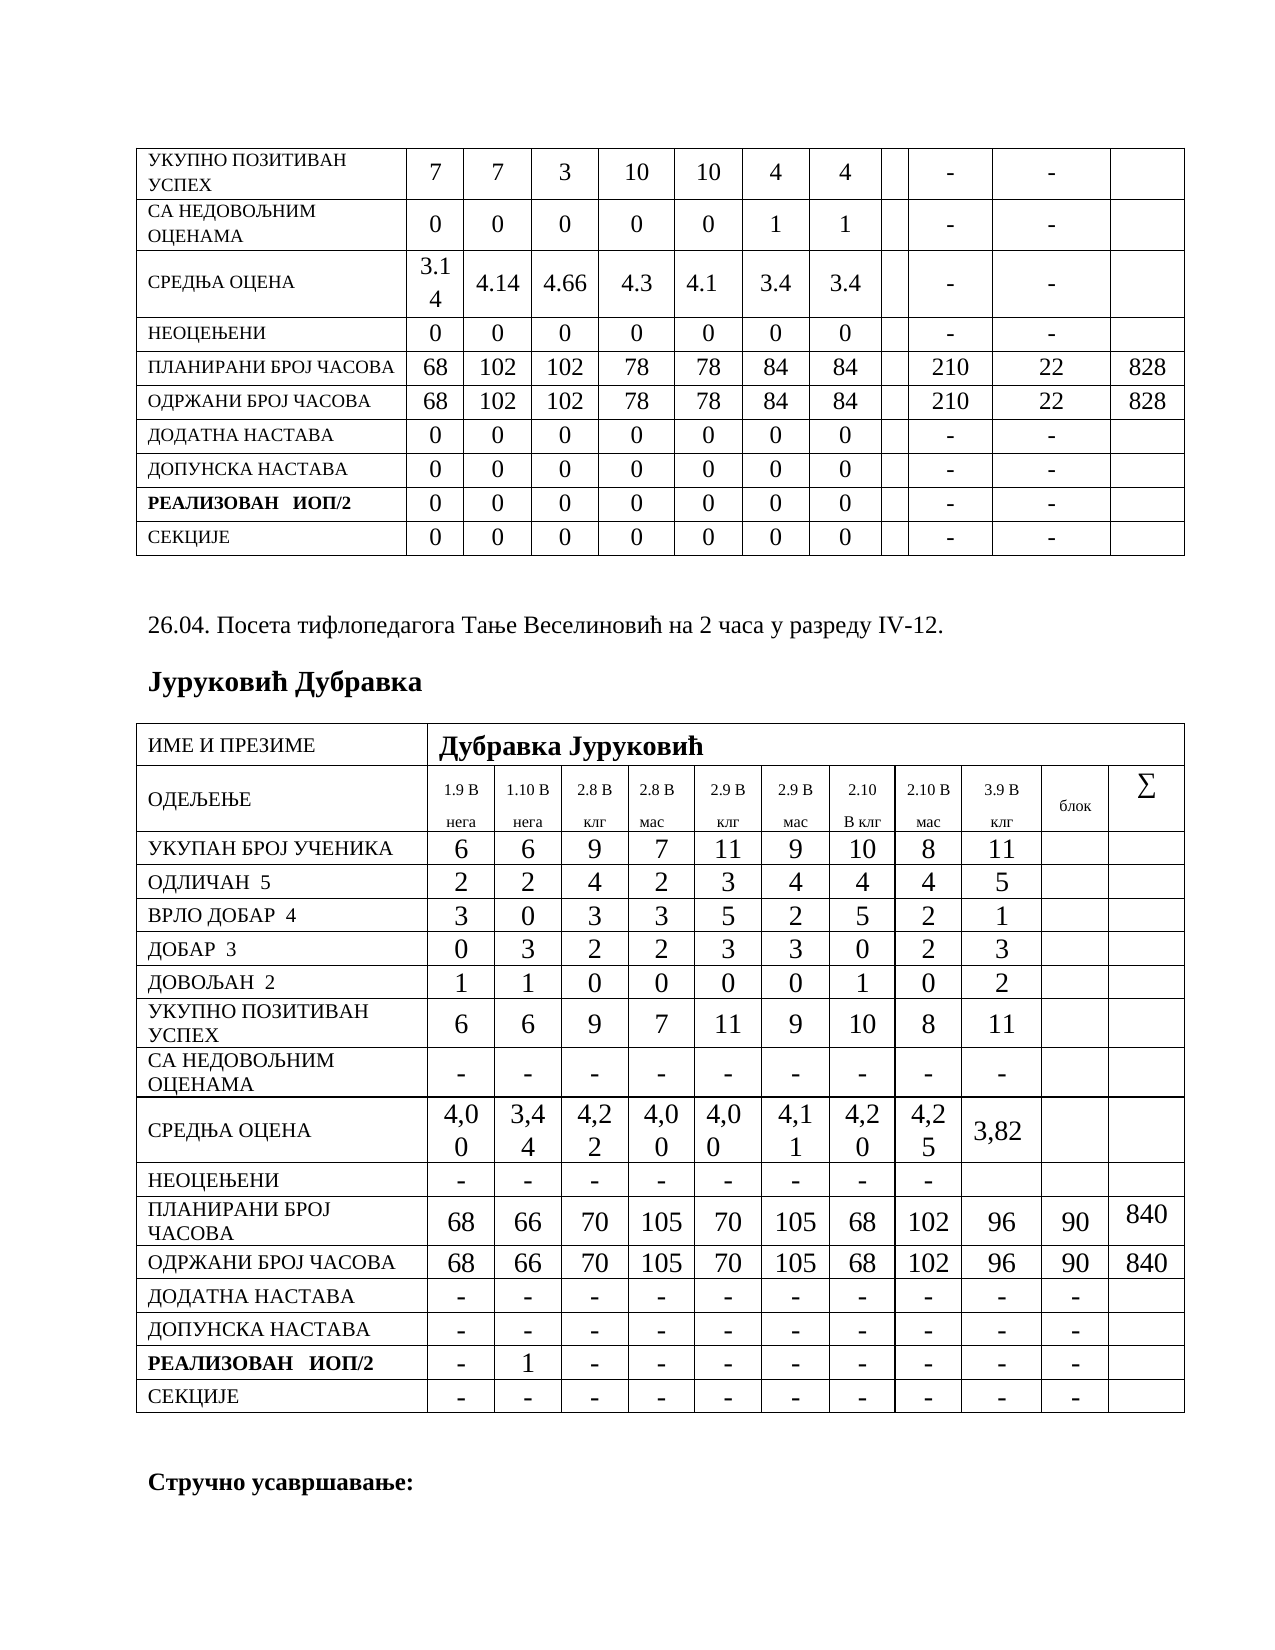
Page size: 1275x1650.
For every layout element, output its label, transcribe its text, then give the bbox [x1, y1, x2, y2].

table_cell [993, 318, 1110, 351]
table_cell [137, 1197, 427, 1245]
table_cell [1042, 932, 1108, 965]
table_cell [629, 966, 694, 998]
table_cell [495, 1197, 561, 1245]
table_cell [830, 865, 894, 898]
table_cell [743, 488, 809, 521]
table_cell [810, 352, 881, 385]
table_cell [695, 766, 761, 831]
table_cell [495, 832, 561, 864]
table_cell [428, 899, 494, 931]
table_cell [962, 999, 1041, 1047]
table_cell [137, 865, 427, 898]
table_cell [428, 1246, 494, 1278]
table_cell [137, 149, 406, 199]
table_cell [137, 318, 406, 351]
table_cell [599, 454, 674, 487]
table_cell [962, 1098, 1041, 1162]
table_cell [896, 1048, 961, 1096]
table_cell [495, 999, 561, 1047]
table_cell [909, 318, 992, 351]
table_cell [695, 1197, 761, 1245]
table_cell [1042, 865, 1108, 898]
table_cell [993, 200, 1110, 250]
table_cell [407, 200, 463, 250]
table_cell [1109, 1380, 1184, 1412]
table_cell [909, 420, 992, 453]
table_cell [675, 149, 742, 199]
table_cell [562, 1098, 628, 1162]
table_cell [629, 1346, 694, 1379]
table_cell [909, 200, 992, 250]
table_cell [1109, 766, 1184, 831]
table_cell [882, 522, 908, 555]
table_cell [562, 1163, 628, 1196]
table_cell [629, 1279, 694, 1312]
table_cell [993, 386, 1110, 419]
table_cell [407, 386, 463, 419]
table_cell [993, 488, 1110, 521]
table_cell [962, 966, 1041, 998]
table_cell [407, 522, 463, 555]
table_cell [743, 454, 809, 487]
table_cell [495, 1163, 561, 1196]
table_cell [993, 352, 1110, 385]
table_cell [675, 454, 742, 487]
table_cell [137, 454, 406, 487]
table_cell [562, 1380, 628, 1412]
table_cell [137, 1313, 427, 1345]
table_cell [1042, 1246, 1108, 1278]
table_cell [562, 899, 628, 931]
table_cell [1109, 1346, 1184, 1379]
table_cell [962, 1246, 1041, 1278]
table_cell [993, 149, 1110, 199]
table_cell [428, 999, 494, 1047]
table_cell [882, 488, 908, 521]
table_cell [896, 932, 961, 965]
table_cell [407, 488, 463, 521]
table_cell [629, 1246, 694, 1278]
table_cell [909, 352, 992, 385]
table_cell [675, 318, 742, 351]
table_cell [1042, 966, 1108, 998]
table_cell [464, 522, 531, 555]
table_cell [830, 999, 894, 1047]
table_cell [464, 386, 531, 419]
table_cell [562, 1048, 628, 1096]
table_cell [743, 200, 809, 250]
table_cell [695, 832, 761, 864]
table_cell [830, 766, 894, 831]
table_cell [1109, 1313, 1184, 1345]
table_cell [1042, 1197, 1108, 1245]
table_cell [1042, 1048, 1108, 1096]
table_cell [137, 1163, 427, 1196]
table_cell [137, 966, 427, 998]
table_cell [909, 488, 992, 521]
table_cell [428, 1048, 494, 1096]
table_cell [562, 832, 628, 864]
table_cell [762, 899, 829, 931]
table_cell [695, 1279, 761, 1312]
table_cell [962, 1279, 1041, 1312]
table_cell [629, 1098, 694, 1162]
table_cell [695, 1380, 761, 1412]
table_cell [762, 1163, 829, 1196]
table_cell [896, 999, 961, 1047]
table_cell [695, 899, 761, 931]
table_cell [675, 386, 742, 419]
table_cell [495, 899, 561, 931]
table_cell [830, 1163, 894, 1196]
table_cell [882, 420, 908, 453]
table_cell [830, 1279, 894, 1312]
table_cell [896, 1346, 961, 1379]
text 26.04. Посета тифлопедагога Тање Веселиновић на 2 часа у разреду IV-12. [148, 610, 1127, 639]
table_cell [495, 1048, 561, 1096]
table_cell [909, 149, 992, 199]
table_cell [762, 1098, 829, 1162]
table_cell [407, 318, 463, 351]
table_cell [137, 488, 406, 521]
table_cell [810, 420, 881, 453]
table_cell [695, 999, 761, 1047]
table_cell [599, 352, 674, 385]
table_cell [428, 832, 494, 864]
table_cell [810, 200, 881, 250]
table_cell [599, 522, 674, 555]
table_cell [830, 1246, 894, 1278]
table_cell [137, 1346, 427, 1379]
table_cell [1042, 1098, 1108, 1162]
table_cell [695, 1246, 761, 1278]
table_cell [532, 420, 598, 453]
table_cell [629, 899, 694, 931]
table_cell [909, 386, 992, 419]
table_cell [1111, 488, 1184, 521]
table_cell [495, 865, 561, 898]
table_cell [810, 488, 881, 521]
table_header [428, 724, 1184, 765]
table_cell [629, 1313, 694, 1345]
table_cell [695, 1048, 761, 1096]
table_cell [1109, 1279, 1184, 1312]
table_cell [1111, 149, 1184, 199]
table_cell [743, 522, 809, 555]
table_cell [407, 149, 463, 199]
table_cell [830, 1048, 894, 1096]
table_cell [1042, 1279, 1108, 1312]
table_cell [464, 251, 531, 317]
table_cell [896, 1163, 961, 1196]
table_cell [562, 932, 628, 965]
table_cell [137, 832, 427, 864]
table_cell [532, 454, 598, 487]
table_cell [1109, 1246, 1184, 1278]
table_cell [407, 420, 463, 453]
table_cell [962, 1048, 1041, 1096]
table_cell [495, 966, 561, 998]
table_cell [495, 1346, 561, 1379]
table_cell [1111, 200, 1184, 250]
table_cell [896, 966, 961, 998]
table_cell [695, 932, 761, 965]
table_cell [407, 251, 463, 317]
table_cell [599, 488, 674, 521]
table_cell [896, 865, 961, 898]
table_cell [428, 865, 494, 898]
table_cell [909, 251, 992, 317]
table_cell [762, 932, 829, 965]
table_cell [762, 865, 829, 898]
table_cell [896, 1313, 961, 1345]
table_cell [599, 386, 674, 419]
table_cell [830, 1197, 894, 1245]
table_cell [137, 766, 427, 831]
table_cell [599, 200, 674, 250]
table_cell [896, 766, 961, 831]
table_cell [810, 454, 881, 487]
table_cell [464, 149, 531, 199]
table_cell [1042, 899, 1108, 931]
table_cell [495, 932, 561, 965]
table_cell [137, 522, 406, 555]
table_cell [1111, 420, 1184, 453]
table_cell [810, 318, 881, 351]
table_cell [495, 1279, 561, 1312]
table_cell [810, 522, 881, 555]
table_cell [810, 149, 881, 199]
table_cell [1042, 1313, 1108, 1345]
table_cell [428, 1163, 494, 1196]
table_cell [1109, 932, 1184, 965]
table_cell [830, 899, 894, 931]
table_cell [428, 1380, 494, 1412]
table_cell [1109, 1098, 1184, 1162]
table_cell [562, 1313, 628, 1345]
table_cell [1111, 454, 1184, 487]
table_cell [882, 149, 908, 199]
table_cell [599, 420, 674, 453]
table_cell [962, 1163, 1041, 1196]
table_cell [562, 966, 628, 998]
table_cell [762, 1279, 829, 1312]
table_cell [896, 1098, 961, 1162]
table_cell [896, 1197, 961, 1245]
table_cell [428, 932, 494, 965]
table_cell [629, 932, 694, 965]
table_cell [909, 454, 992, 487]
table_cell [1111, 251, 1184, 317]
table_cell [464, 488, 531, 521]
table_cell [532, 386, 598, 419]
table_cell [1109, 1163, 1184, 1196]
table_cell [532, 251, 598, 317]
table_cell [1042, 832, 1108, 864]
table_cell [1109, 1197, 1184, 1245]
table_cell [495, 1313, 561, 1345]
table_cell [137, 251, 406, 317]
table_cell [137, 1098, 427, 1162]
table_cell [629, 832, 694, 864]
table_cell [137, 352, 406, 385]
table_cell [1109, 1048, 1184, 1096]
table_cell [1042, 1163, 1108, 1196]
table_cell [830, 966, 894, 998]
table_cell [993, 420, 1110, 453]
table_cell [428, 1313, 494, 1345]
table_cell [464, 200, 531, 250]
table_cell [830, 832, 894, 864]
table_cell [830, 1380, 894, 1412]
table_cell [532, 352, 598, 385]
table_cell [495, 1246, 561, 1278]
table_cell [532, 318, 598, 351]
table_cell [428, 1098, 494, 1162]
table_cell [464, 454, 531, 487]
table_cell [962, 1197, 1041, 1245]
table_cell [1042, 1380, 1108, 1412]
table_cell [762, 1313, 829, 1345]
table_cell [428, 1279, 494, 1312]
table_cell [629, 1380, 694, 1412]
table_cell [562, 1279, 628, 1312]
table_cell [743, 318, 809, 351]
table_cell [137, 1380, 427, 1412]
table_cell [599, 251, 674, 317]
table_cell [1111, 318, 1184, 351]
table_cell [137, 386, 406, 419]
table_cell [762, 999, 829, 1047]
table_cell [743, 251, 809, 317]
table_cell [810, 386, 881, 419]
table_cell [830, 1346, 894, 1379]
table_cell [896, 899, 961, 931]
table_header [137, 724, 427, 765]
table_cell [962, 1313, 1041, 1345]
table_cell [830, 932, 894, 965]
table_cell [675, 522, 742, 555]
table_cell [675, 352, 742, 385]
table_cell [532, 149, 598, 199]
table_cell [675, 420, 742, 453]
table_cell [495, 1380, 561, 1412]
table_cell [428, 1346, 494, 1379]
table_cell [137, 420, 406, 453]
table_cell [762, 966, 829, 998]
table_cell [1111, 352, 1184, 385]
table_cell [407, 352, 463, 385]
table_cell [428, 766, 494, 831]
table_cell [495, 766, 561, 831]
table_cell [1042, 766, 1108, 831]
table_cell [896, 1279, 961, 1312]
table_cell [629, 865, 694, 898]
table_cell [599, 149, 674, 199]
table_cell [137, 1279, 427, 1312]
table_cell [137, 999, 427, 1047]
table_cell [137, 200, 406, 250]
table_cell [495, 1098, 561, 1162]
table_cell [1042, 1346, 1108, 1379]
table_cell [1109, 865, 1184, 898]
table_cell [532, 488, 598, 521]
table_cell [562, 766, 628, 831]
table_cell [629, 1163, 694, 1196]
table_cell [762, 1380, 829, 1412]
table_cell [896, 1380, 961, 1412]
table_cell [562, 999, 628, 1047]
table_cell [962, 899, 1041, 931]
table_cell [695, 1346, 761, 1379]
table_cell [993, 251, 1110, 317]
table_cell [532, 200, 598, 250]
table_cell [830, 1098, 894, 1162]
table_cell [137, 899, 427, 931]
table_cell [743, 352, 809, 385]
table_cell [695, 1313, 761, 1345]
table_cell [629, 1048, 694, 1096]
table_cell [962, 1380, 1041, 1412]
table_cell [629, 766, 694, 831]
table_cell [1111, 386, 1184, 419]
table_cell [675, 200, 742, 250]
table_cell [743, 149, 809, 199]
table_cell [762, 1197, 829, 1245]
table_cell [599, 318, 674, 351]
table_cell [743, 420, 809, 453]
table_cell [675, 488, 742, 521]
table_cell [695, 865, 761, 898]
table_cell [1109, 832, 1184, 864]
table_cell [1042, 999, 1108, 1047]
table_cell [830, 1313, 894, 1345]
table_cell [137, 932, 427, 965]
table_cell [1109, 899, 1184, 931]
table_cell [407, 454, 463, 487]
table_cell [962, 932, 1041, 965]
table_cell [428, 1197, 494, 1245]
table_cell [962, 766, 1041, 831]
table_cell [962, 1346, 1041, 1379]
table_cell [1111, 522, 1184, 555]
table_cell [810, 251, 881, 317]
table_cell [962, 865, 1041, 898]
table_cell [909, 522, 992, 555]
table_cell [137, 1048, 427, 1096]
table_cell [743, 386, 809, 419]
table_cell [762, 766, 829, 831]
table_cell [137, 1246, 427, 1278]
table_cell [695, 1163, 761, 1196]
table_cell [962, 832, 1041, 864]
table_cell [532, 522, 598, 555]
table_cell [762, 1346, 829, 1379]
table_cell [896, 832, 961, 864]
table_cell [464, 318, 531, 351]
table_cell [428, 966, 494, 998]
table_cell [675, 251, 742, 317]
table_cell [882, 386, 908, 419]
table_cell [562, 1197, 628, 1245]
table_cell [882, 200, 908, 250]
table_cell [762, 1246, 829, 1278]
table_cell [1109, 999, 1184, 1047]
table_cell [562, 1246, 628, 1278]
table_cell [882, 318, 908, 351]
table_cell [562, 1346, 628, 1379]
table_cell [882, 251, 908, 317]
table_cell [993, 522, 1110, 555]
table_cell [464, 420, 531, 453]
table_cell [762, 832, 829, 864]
text Стручно усавршавање: [148, 1467, 1127, 1496]
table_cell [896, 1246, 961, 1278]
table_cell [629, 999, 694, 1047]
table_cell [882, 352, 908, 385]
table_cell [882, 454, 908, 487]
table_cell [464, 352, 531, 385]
text Јуруковић Дубравка [148, 664, 1127, 697]
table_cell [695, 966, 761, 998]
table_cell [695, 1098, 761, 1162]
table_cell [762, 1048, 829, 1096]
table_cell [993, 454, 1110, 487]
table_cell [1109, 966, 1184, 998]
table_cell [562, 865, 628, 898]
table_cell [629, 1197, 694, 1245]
